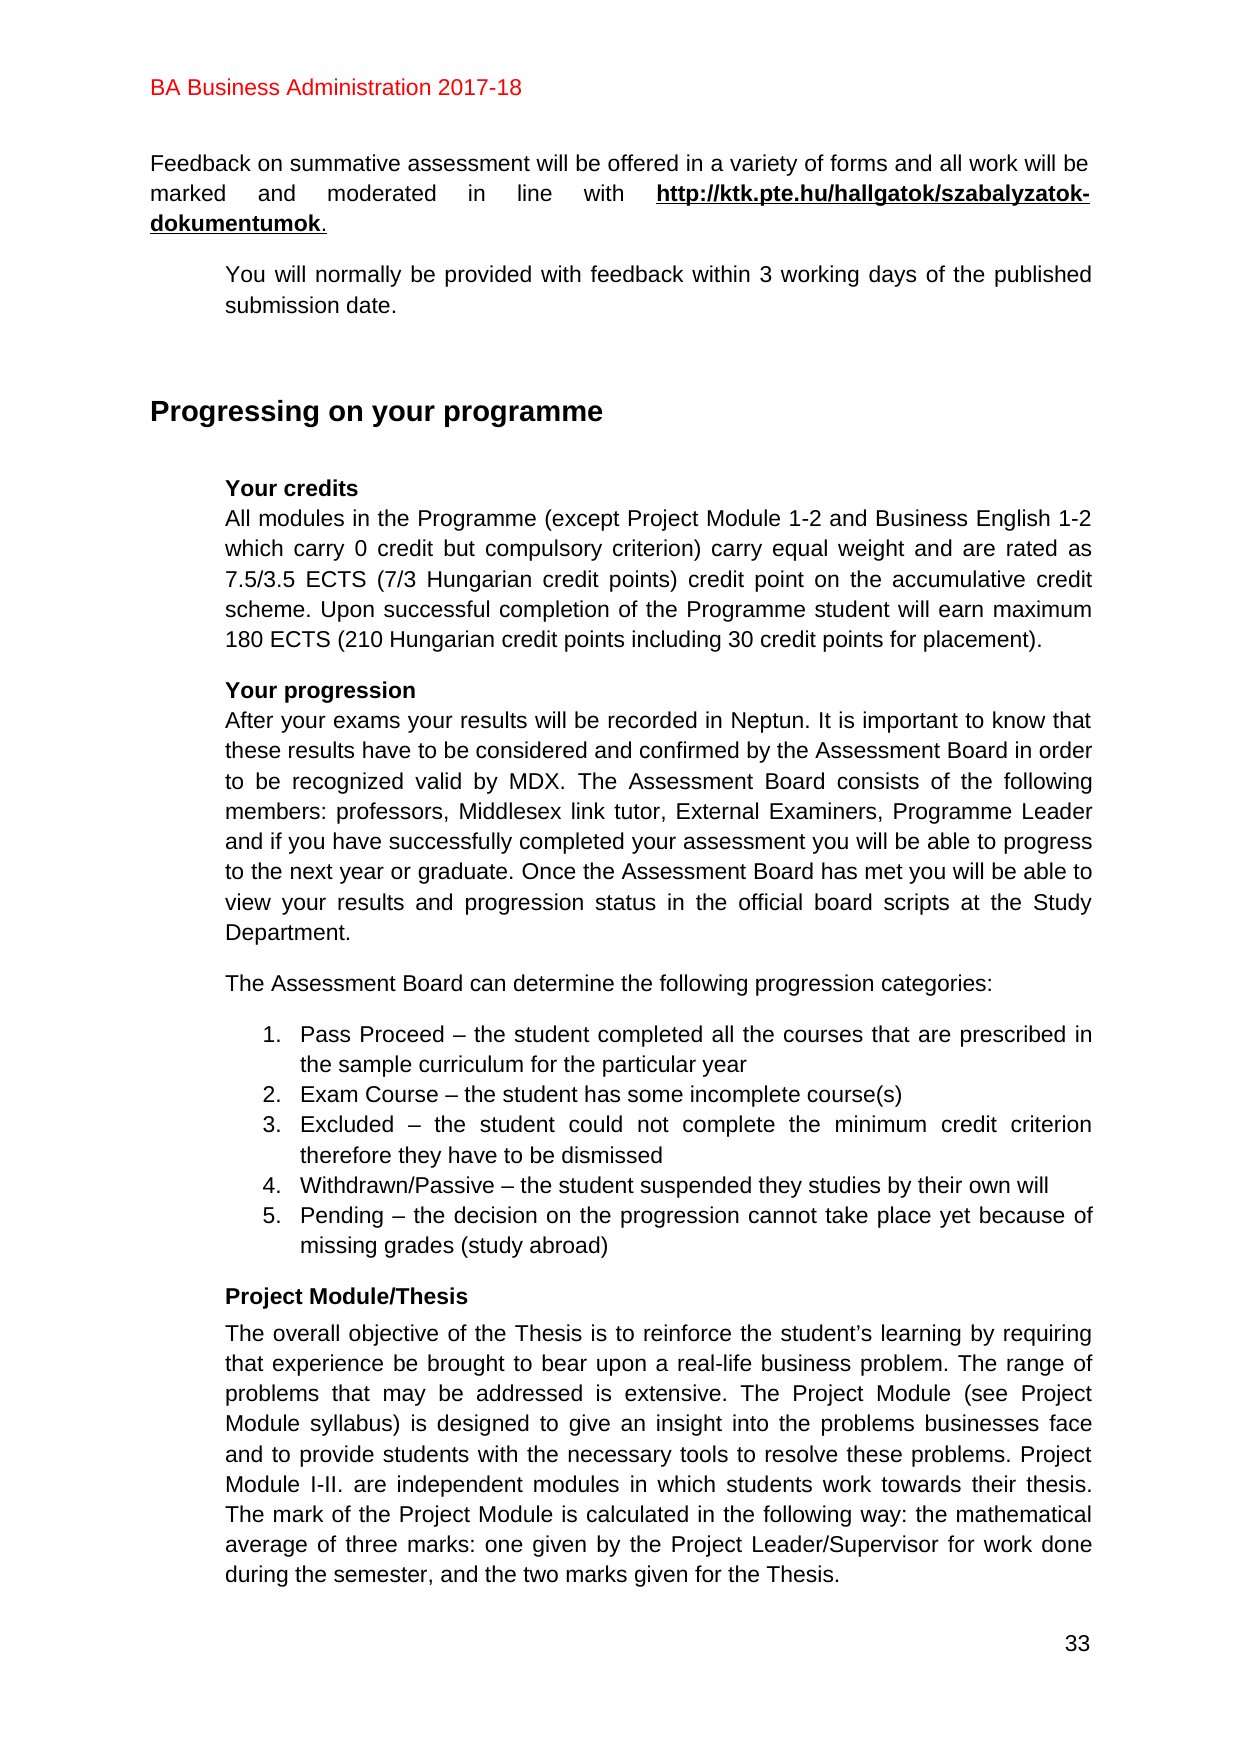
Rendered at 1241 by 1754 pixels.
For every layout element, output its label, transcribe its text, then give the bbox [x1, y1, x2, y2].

text After your exams your results will be recorded in Neptun. It is important to know that these results have to be considered and confirmed by the Assessment Board in order to be recognized valid by MDX. The Assessment Board consists of the following members: professors, Middlesex link tutor, External Examiners, Programme Leader and if you have successfully completed your assessment you will be able to progress to the next year or graduate. Once the Assessment Board has met you will be able to view your results and progression status in the official board scripts at the Study Department. [225, 707, 1093, 945]
text All modules in the Programme (except Project Module 1-2 and Business English 1-2 which carry 0 credit but compulsory criterion) carry equal weight and are rated as 7.5/3.5 ECTS (7/3 Hungarian credit points) credit point on the accumulative credit scheme. Upon successful completion of the Programme student will earn maximum 180 ECTS (210 Hungarian credit points including 30 credit points for placement). [225, 505, 1093, 652]
text The overall objective of the Thesis is to reinforce the student’s learning by requiring that experience be brought to bear upon a real-life business problem. The range of problems that may be addressed is extensive. The Project Module (see Project Module syllabus) is designed to give an insight into the problems businesses face and to provide students with the necessary tools to resolve these problems. Project Module I-II. are independent modules in which students work towards their thesis. The mark of the Project Module is calculated in the following way: the mathematical average of three marks: one given by the Project Leader/Supervisor for work done during the semester, and the two marks given for the Thesis. [225, 1320, 1093, 1588]
list Withdrawn/Passive – the student suspended they studies by their own will [262, 1172, 1093, 1198]
text You will normally be provided with feedback within 3 working days of the published submission date. [225, 261, 1093, 318]
subtitle Project Module/Thesis [225, 1283, 1093, 1310]
list Pass Proceed – the student completed all the courses that are prescribed in the sample curriculum for the particular year [262, 1021, 1093, 1077]
list Excluded – the student could not complete the minimum credit criterion therefore they have to be dismissed [262, 1111, 1093, 1168]
subtitle Progressing on your programme [150, 394, 1093, 427]
list Exam Course – the student has some incomplete course(s) [262, 1081, 1093, 1108]
list Pending – the decision on the progression cannot take place yet because of missing grades (study abroad) [262, 1202, 1093, 1259]
text Your credits [225, 475, 1093, 501]
text The Assessment Board can determine the following progression categories: [225, 970, 1093, 996]
text Feedback on summative assessment will be offered in a variety of forms and all work will be marked and moderated in line with http://ktk.pte.hu/hallgatok/szabalyzatok-dokumentumok. [150, 150, 1090, 237]
subtitle Your progression [225, 677, 1093, 703]
